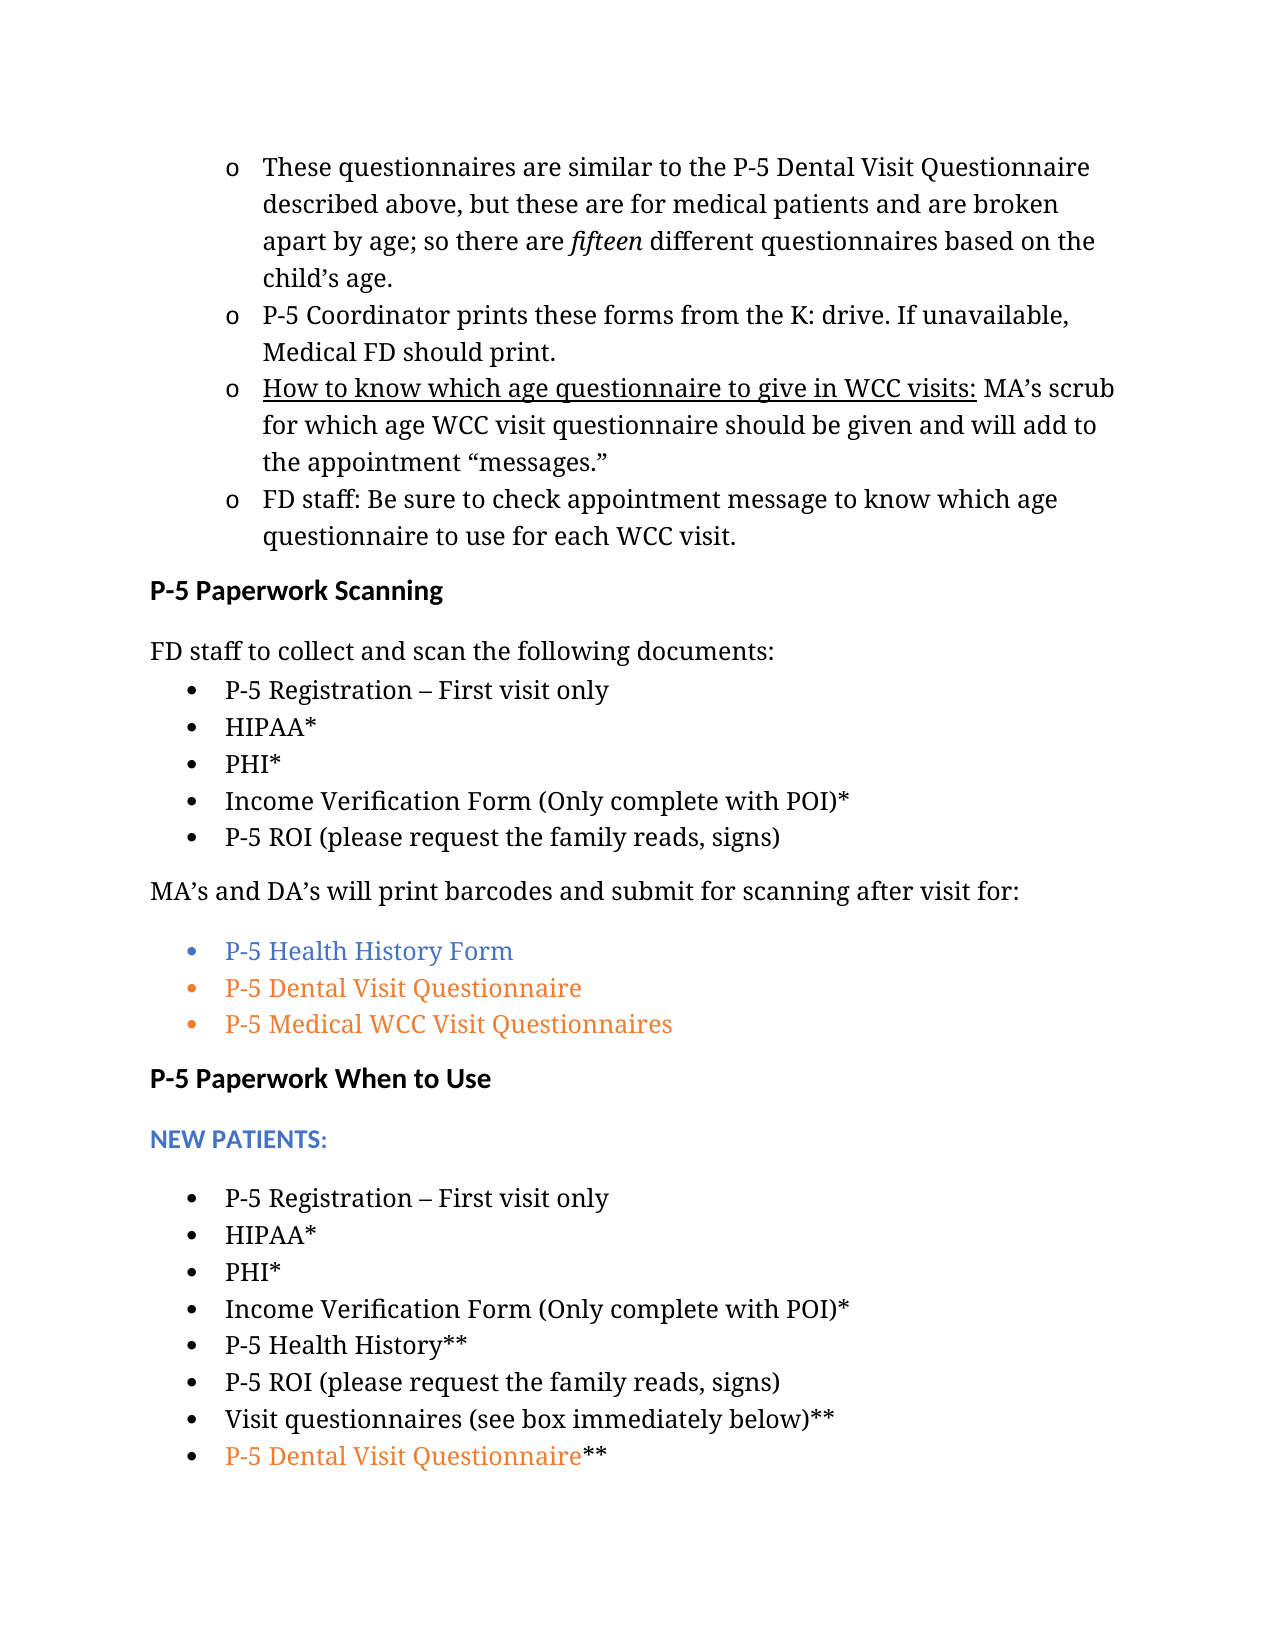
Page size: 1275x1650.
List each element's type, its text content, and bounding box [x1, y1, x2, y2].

list P-5 Registration – First visit only [187, 673, 1125, 707]
list P-5 Dental Visit Questionnaire** [187, 1438, 1125, 1472]
list P-5 Registration – First visit only [187, 1181, 1125, 1215]
text FD staff to collect and scan the following documents: [150, 634, 1125, 668]
list HIPAA* [187, 1218, 1125, 1252]
text P-5 Paperwork Scanning [150, 572, 1125, 608]
list P-5 Dental Visit Questionnaire [187, 970, 1125, 1004]
list Visit questionnaires (see box immediately below)** [187, 1402, 1125, 1436]
list PHI* [187, 1254, 1125, 1288]
list P-5 Health History Form [187, 933, 1125, 967]
list PHI* [187, 746, 1125, 781]
list P-5 ROI (please request the family reads, signs) [187, 1365, 1125, 1399]
text P-5 Paperwork When to Use [150, 1060, 1125, 1096]
list These questionnaires are similar to the P-5 Dental Visit Questionnaire described above, but these are for medical patients and are broken apart by age; so there are fifteen different questionnaires based on the child’s age. [225, 150, 1125, 294]
text NEW PATIENTS: [150, 1122, 1125, 1155]
list P-5 Medical WCC Visit Questionnaires [187, 1007, 1125, 1041]
list Income Verification Form (Only complete with POI)* [187, 1291, 1125, 1325]
list P-5 Health History** [187, 1328, 1125, 1362]
text MA’s and DA’s will print barcodes and submit for scanning after visit for: [150, 873, 1125, 907]
list FD staff: Be sure to check appointment message to know which age questionnaire to use for each WCC visit. [225, 482, 1125, 553]
list P-5 ROI (please request the family reads, signs) [187, 820, 1125, 854]
list P-5 Coordinator prints these forms from the K: drive. If unavailable, Medical FD should print. [225, 297, 1125, 368]
list HIPAA* [187, 710, 1125, 744]
list Income Verification Form (Only complete with POI)* [187, 783, 1125, 817]
list How to know which age questionnaire to give in WCC visits: MA’s scrub for which age WCC visit questionnaire should be given and will add to the appointment “messages.” [225, 371, 1125, 479]
